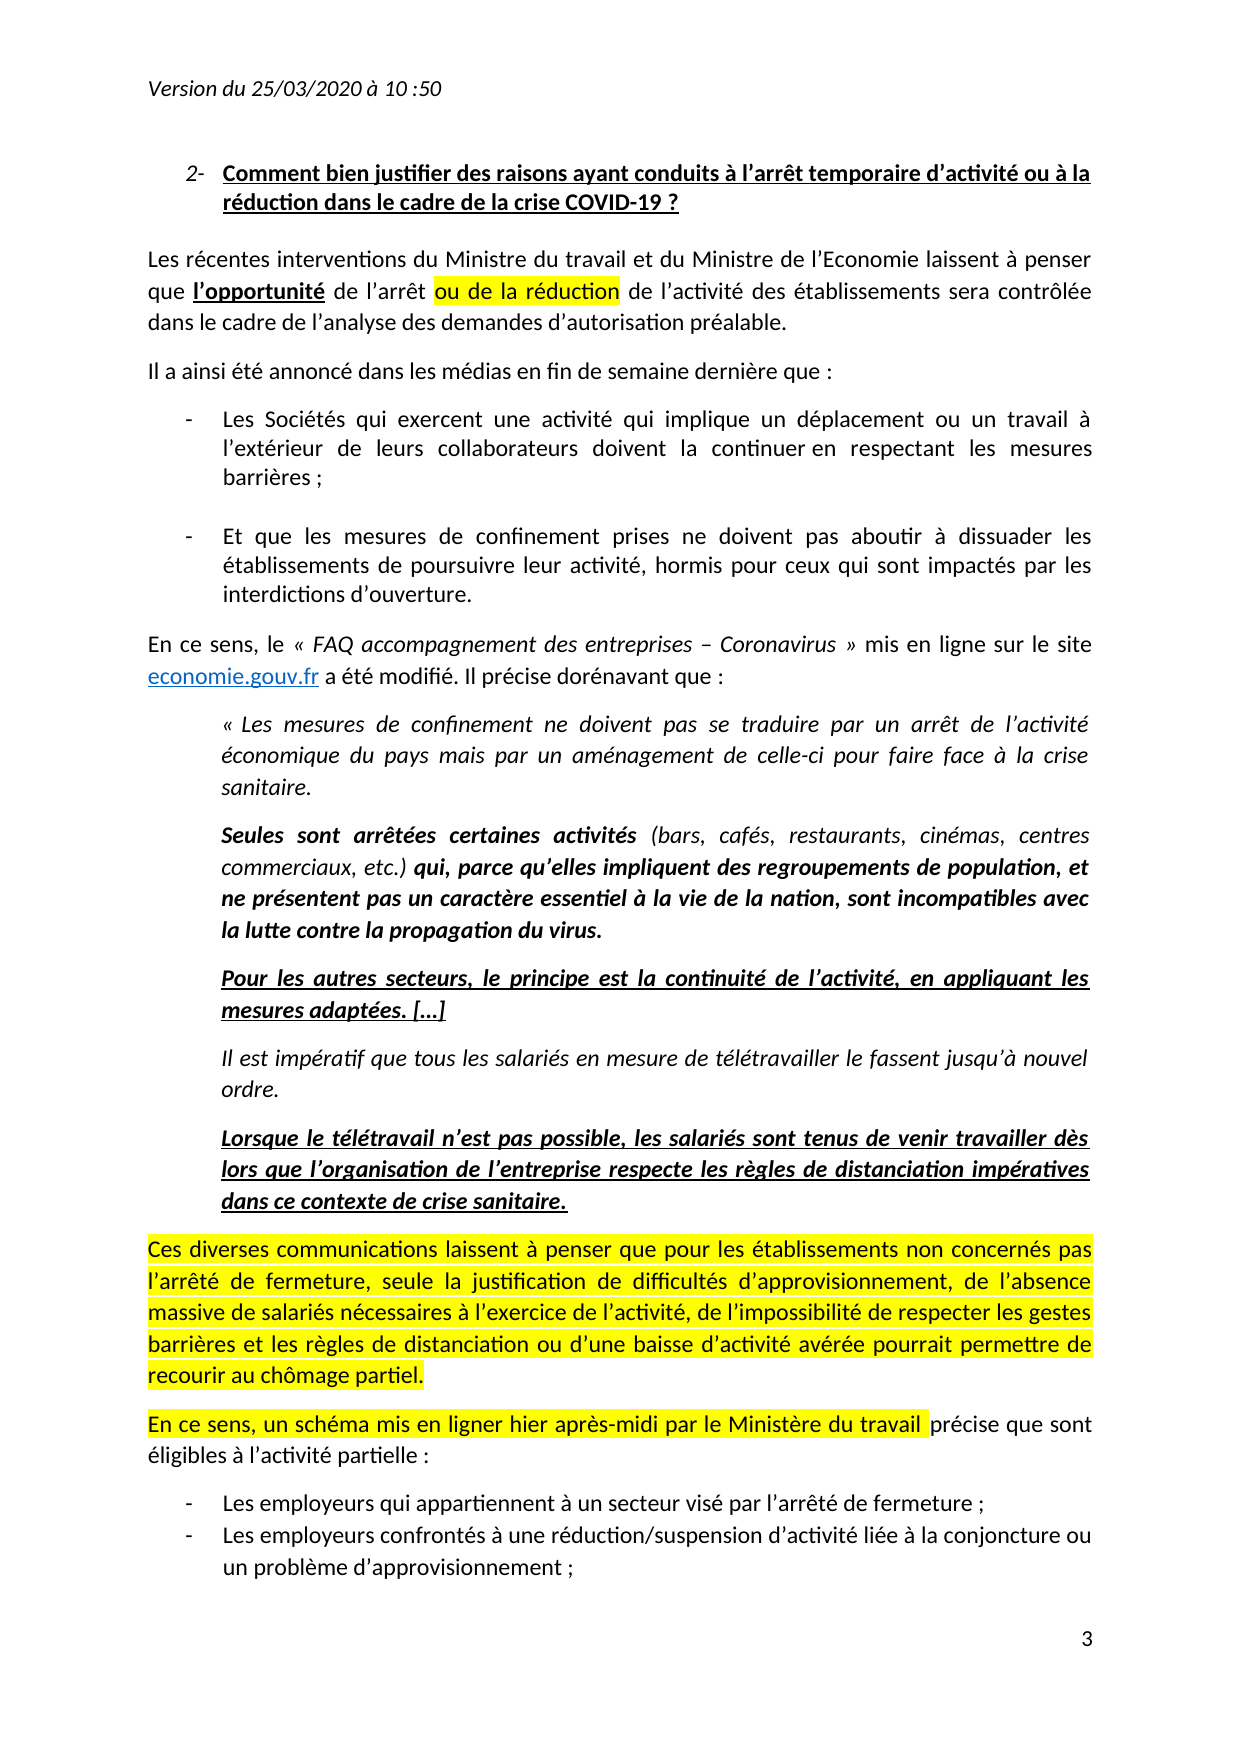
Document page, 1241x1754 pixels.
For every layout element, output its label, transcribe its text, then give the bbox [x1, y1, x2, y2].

text Pour les autres secteurs, le principe est la continuité de l’activité, en appliquant les mesures adaptées. […] [221, 963, 1093, 1024]
text Il a ainsi été annoncé dans les médias en fin de semaine dernière que : [148, 356, 1093, 385]
list Et que les mesures de confinement prises ne doivent pas aboutir à dissuader les établissements de poursuivre leur activité, hormis pour ceux qui sont impactés par les interdictions d’ouverture. [185, 521, 1093, 609]
text En ce sens, un schéma mis en ligner hier après-midi par le Ministère du travail précise que sont éligibles à l’activité partielle : [148, 1409, 1093, 1469]
text « Les mesures de confinement ne doivent pas se traduire par un arrêt de l’activité économique du pays mais par un aménagement de celle-ci pour faire face à la crise sanitaire. [221, 709, 1093, 801]
list Les employeurs confrontés à une réduction/suspension d’activité liée à la conjoncture ou un problème d’approvisionnement ; [185, 1520, 1093, 1581]
text Ces diverses communications laissent à penser que pour les établissements non concernés pas l’arrêté de fermeture, seule la justification de difficultés d’approvisionnement, de l’absence massive de salariés nécessaires à l’exercice de l’activité, de l’impossibilité de respecter les gestes barrières et les règles de distanciation ou d’une baisse d’activité avérée pourrait permettre de recourir au chômage partiel. [148, 1358, 1093, 1390]
text En ce sens, le « FAQ accompagnement des entreprises – Coronavirus » mis en ligne sur le site economie.gouv.fr a été modifié. Il précise dorénavant que : [148, 629, 1093, 690]
list Les Sociétés qui exercent une activité qui implique un déplacement ou un travail à l’extérieur de leurs collaborateurs doivent la continuer en respectant les mesures barrières ; [185, 404, 1093, 492]
text Lorsque le télétravail n’est pas possible, les salariés sont tenus de venir travailler dès lors que l’organisation de l’entreprise respecte les règles de distanciation impératives dans ce contexte de crise sanitaire. [221, 1123, 1093, 1215]
list Comment bien justifier des raisons ayant conduits à l’arrêt temporaire d’activité ou à la réduction dans le cadre de la crise COVID-19 ? [185, 158, 1093, 216]
list Les employeurs qui appartiennent à un secteur visé par l’arrêté de fermeture ; [185, 1488, 1093, 1518]
text Seules sont arrêtées certaines activités (bars, cafés, restaurants, cinémas, centres commerciaux, etc.) qui, parce qu’elles impliquent des regroupements de population, et ne présentent pas un caractère essentiel à la vie de la nation, sont incompatibles avec la lutte contre la propagation du virus. [221, 820, 1093, 944]
text Les récentes interventions du Ministre du travail et du Ministre de l’Economie laissent à penser que l’opportunité de l’arrêt ou de la réduction de l’activité des établissements sera contrôlée dans le cadre de l’analyse des demandes d’autorisation préalable. [148, 244, 1093, 337]
text Il est impératif que tous les salariés en mesure de télétravailler le fassent jusqu’à nouvel ordre. [221, 1043, 1093, 1104]
